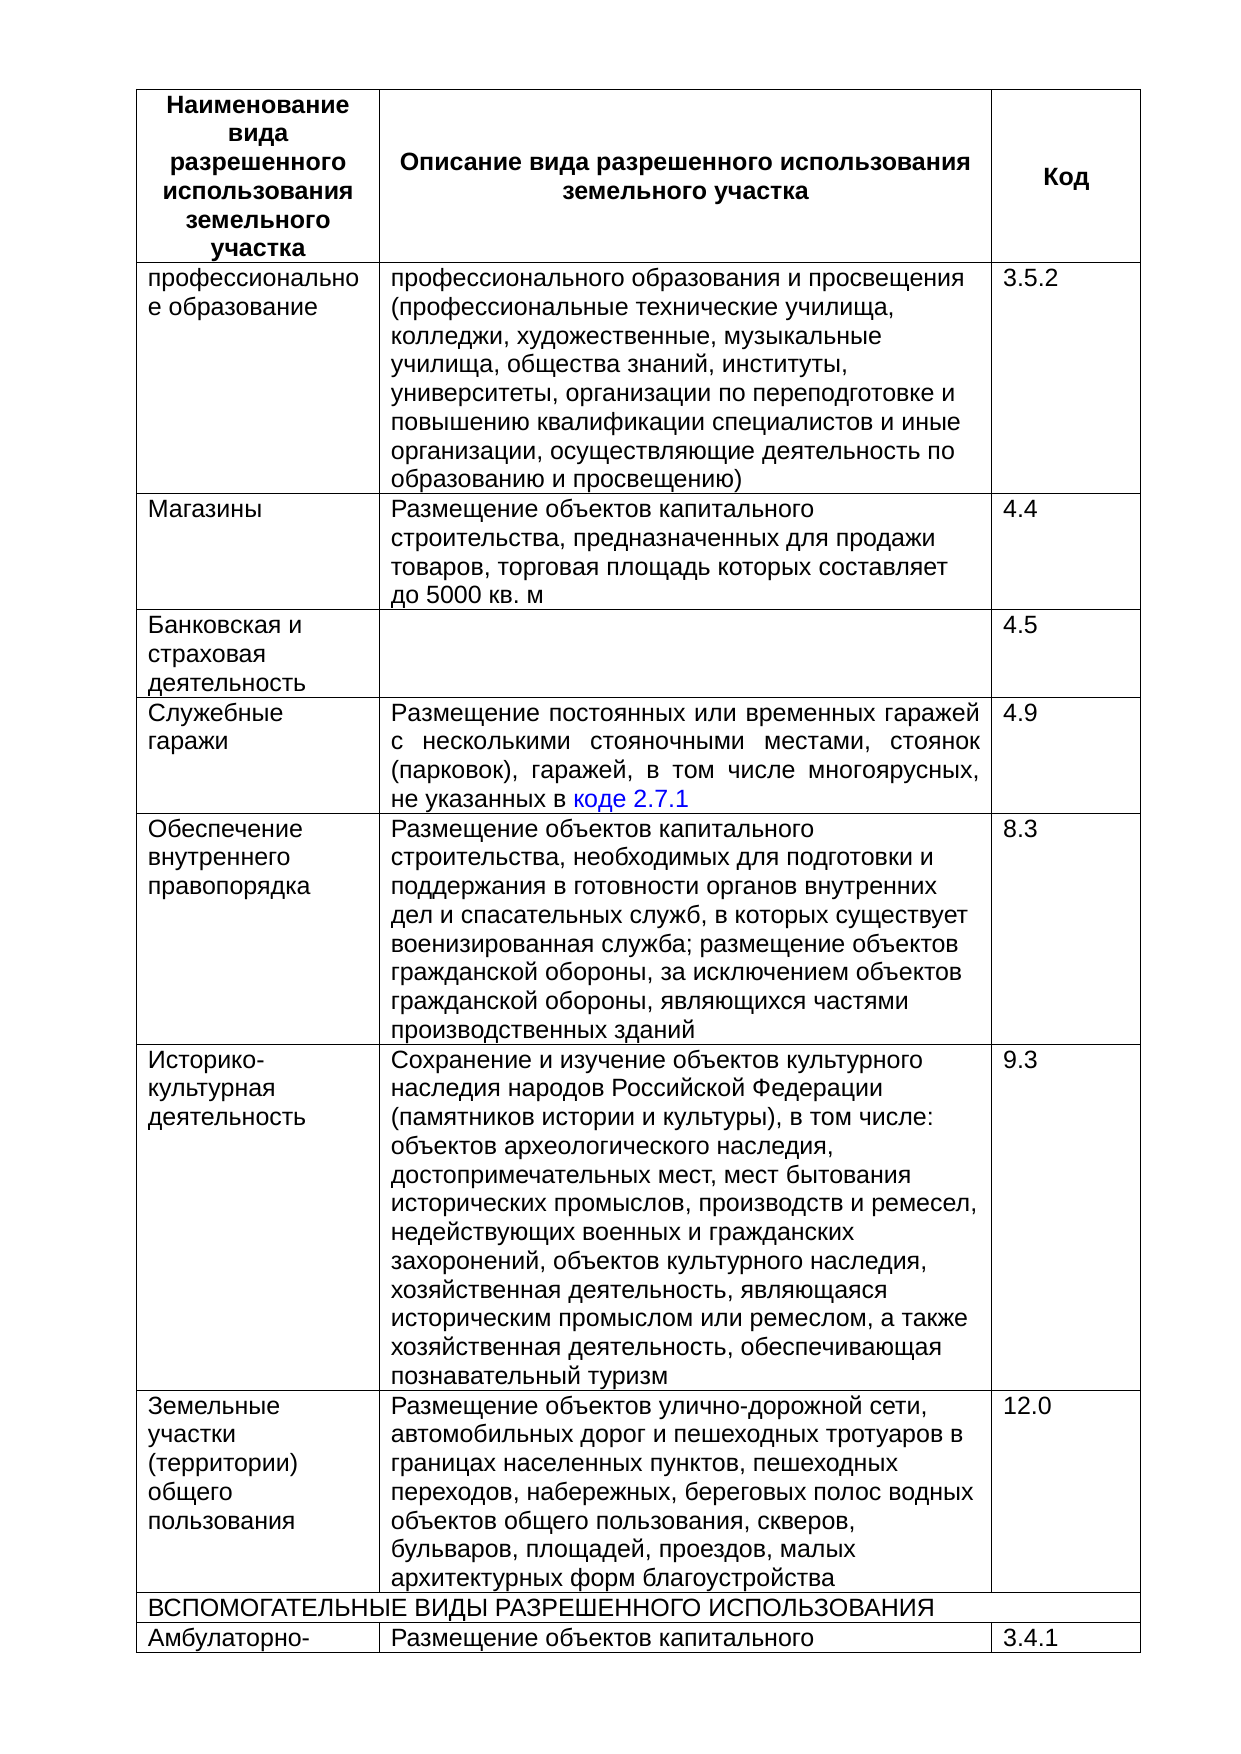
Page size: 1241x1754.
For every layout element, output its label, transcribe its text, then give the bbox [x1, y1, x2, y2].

table_cell Банковская и страховая деятельность [137, 610, 379, 697]
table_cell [137, 263, 379, 493]
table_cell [380, 263, 991, 493]
table_cell Обеспечение внутреннего правопорядка [137, 814, 379, 1044]
table_cell 4.4 [992, 494, 1140, 609]
table_cell Служебные гаражи [137, 698, 379, 813]
table_cell Сохранение и изучение объектов культурного наследия народов Российской Федерации (памятников истории и культуры), в том числе: объектов археологического наследия, достопримечательных мест, мест бытования исторических промыслов, производств и ремесел, недействующих военных и гражданских захоронений, объектов культурного наследия, хозяйственная деятельность, являющаяся историческим промыслом или ремеслом, а также хозяйственная деятельность, обеспечивающая познавательный туризм [380, 1045, 991, 1390]
table_cell Размещение постоянных или временных гаражей с несколькими стояночными местами, стоянок (парковок), гаражей, в том числе многоярусных, не указанных в коде 2.7.1 [380, 698, 991, 813]
table_cell 3.4.1 [992, 1623, 1140, 1652]
table_cell 4.5 [992, 610, 1140, 697]
table_cell 4.9 [992, 698, 1140, 813]
table_cell 12.0 [992, 1391, 1140, 1592]
table_header Наименование вида разрешенного использования земельного участка [137, 90, 379, 262]
table_header Код [992, 90, 1140, 262]
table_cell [380, 1623, 991, 1652]
table_cell [380, 610, 991, 697]
table_cell Размещение объектов улично-дорожной сети, автомобильных дорог и пешеходных тротуаров в границах населенных пунктов, пешеходных переходов, набережных, береговых полос водных объектов общего пользования, скверов, бульваров, площадей, проездов, малых архитектурных форм благоустройства [380, 1391, 991, 1592]
table_cell Размещение объектов капитального строительства, необходимых для подготовки и поддержания в готовности органов внутренних дел и спасательных служб, в которых существует военизированная служба; размещение объектов гражданской обороны, за исключением объектов гражданской обороны, являющихся частями производственных зданий [380, 814, 991, 1044]
table_cell 8.3 [992, 814, 1140, 1044]
table_cell 3.5.2 [992, 263, 1140, 493]
table_cell 9.3 [992, 1045, 1140, 1390]
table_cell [137, 1623, 379, 1652]
table_cell Размещение объектов капитального строительства, предназначенных для продажи товаров, торговая площадь которых составляет до 5000 кв. м [380, 494, 991, 609]
table_cell Магазины [137, 494, 379, 609]
table_cell Историко-культурная деятельность [137, 1045, 379, 1390]
table_header Описание вида разрешенного использования земельного участка [380, 90, 991, 262]
table_cell ВСПОМОГАТЕЛЬНЫЕ ВИДЫ РАЗРЕШЕННОГО ИСПОЛЬЗОВАНИЯ [137, 1593, 1140, 1622]
table_cell Земельные участки (территории) общего пользования [137, 1391, 379, 1592]
